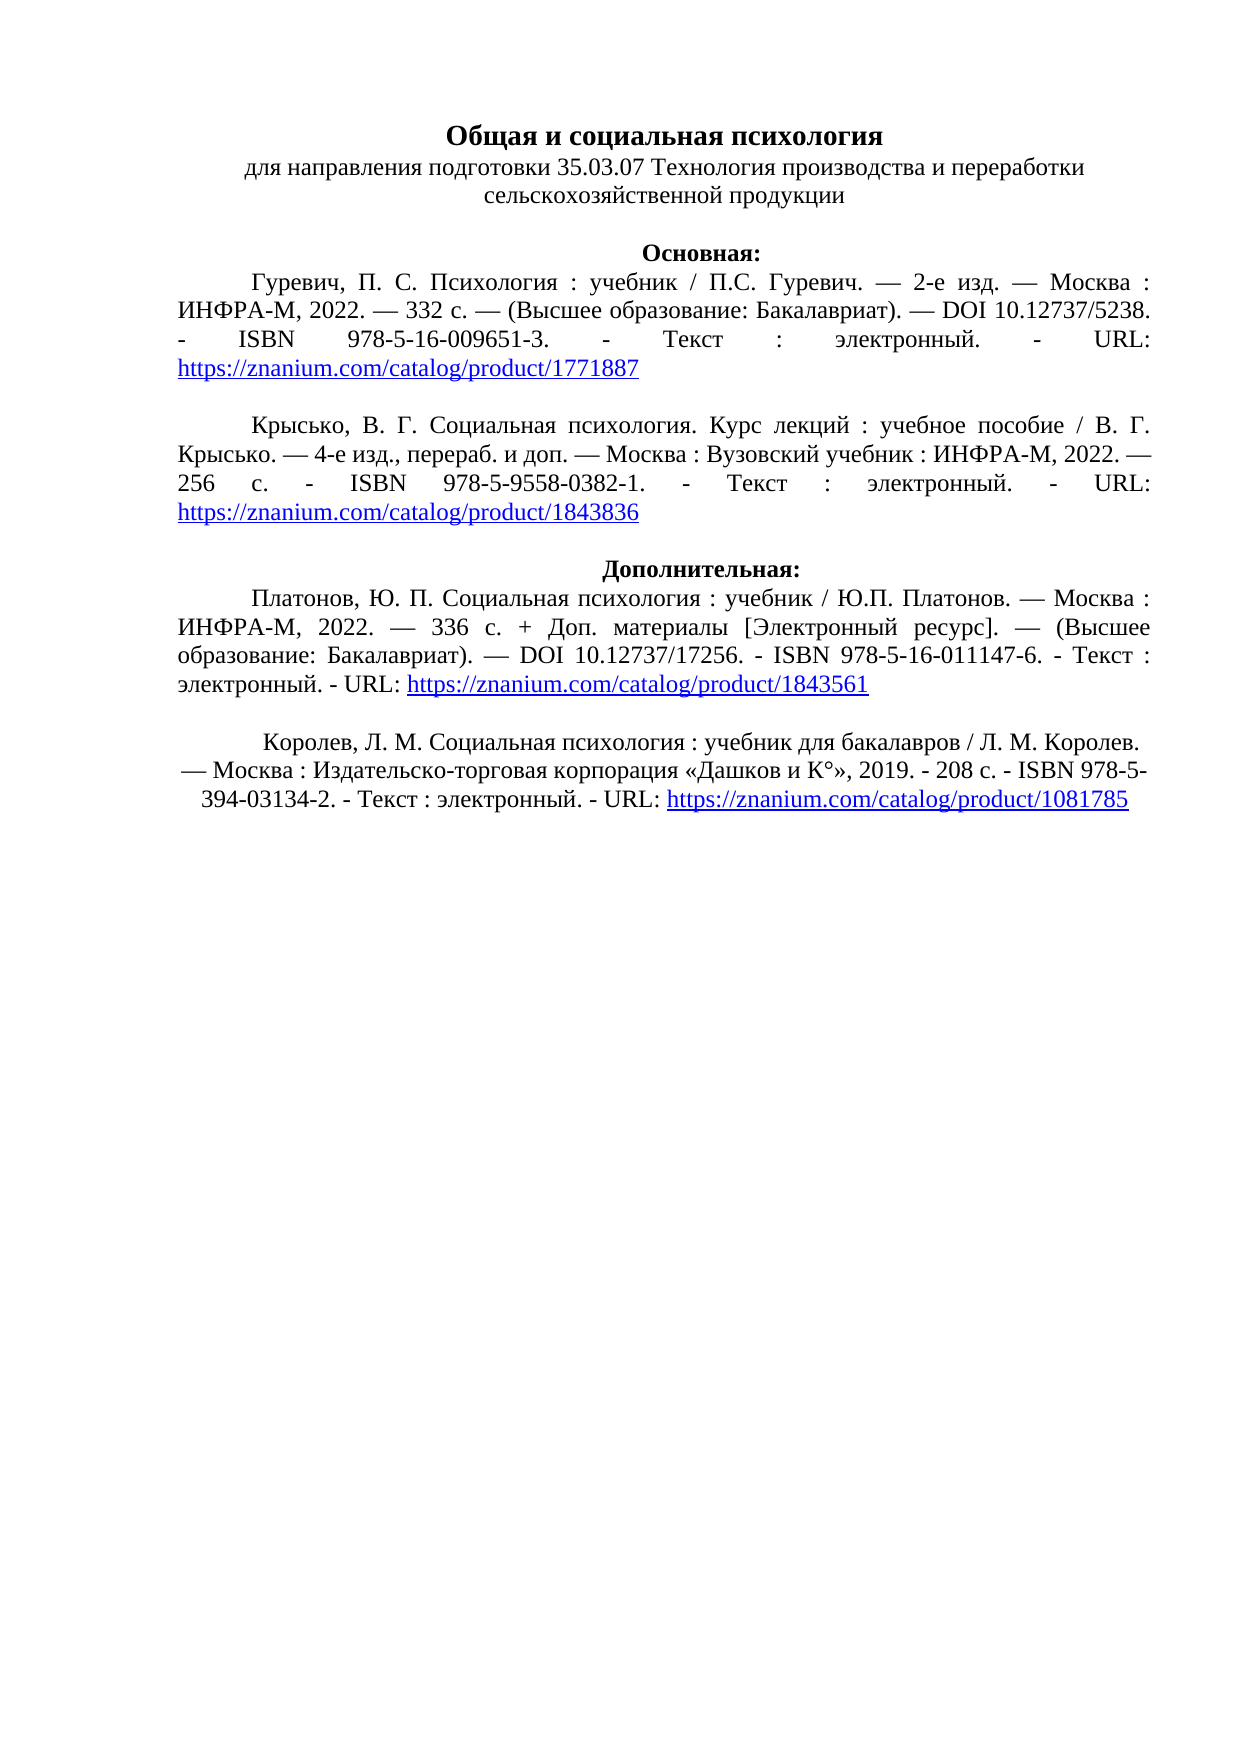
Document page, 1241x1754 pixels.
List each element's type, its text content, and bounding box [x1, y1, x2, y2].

text Крысько, В. Г. Социальная психология. Курс лекций : учебное пособие / В. Г. Крысько. — 4-е изд., перераб. и доп. — Москва : Вузовский учебник : ИНФРА-М, 2022. — 256 с. - ISBN 978-5-9558-0382-1. - Текст : электронный. - URL: https://znanium.com/catalog/product/1843836 [177, 410, 1152, 525]
text для направления подготовки 35.03.07 Технология производства и переработки сельскохозяйственной продукции [177, 152, 1152, 209]
text Основная: [177, 238, 1152, 267]
text Гуревич, П. С. Психология : учебник / П.С. Гуревич. — 2-е изд. — Москва : ИНФРА-М, 2022. — 332 с. — (Высшее образование: Бакалавриат). — DOI 10.12737/5238. - ISBN 978-5-16-009651-3. - Текст : электронный. - URL: https://znanium.com/catalog/product/1771887 [177, 267, 1152, 382]
text Общая и социальная психология [177, 118, 1152, 152]
text Дополнительная: [177, 554, 1152, 583]
text Платонов, Ю. П. Социальная психология : учебник / Ю.П. Платонов. — Москва : ИНФРА-М, 2022. — 336 с. + Доп. материалы [Электронный ресурс]. — (Высшее образование: Бакалавриат). — DOI 10.12737/17256. - ISBN 978-5-16-011147-6. - Текст : электронный. - URL: https://znanium.com/catalog/product/1843561 [177, 583, 1152, 698]
text Королев, Л. М. Социальная психология : учебник для бакалавров / Л. М. Королев. — Москва : Издательско-торговая корпорация «Дашков и К°», 2019. - 208 с. - ISBN 978-5-394-03134-2. - Текст : электронный. - URL: https://znanium.com/catalog/product/1081785 [177, 727, 1152, 813]
